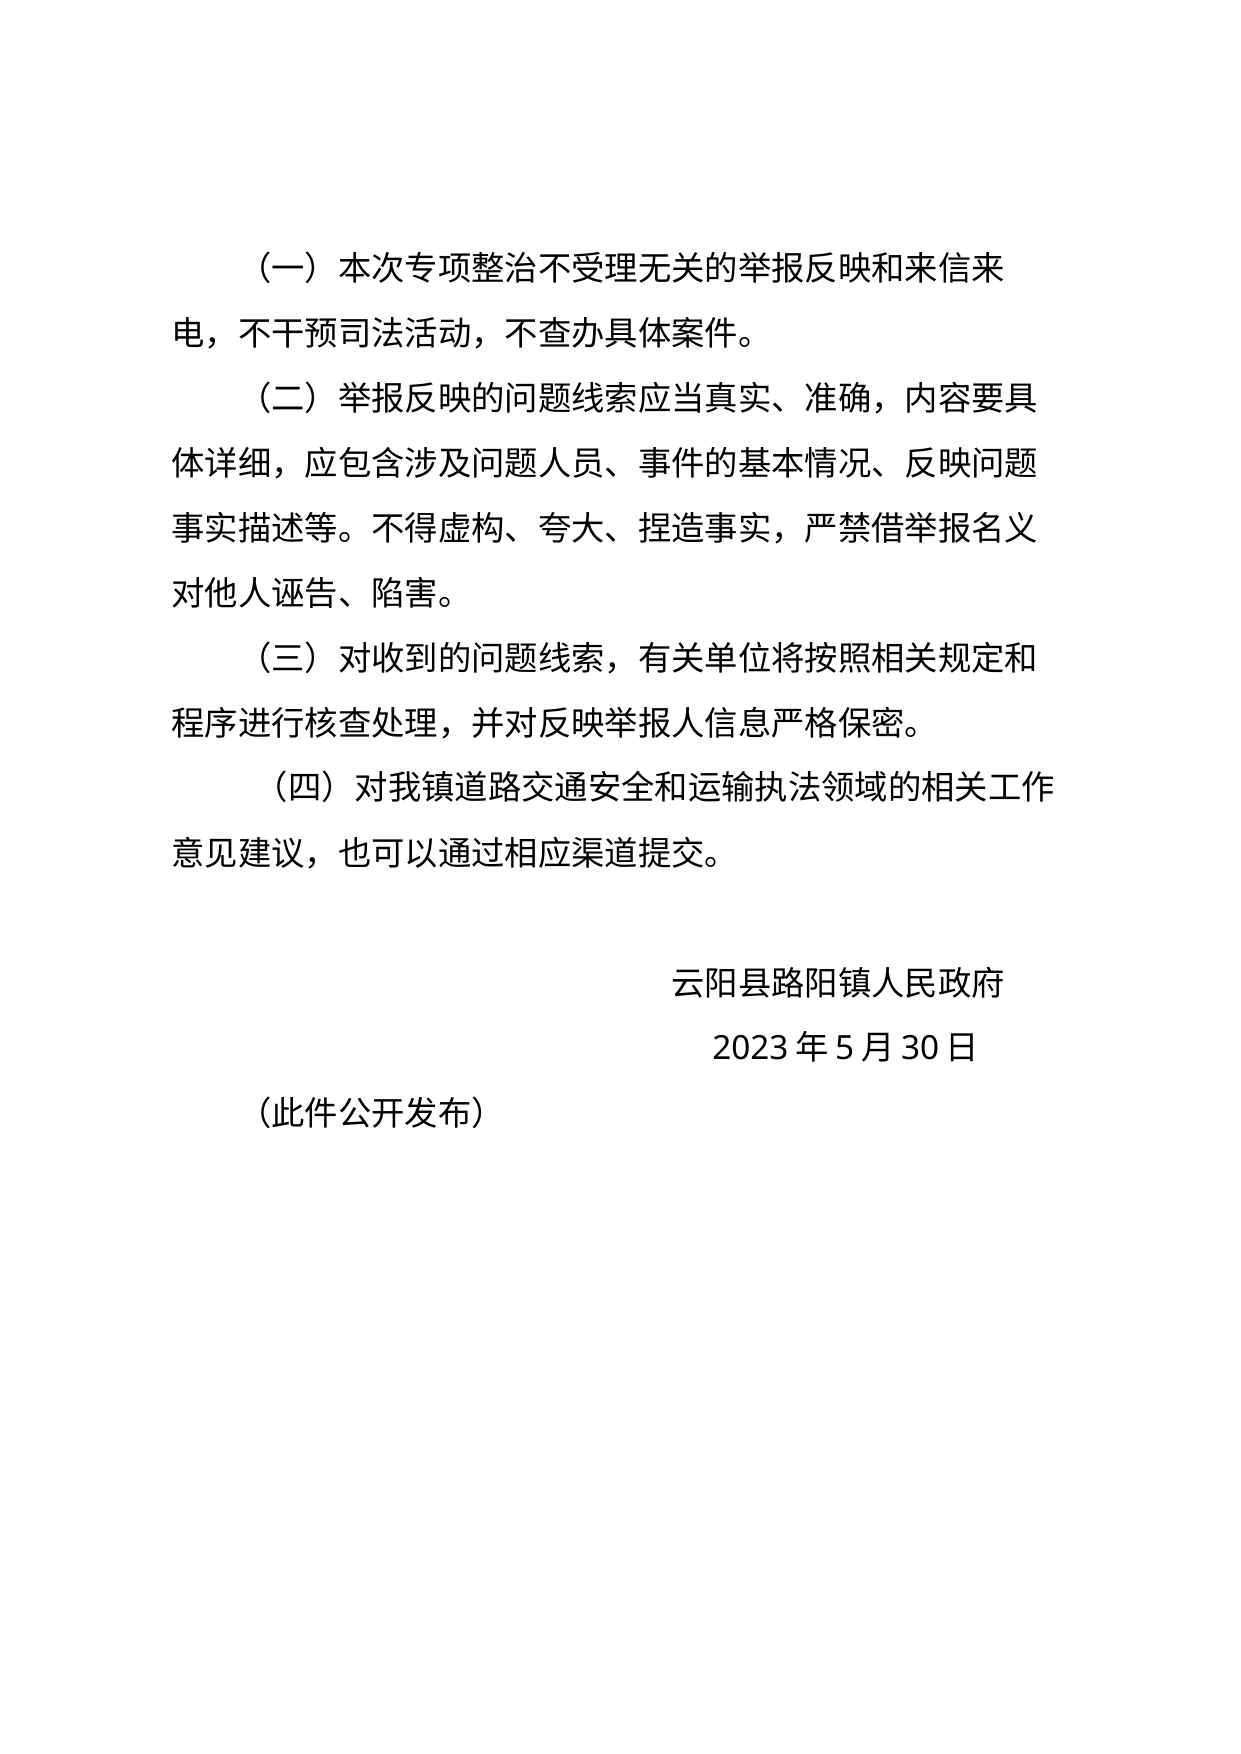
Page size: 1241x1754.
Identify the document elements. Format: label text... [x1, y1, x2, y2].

text （此件公开发布） [171, 1078, 1069, 1143]
list （一）本次专项整治不受理无关的举报反映和来信来电，不干预司法活动，不查办具体案件。 [171, 233, 1069, 363]
text （四）对我镇道路交通安全和运输执法领域的相关工作意见建议，也可以通过相应渠道提交。 [171, 753, 1069, 883]
text 云阳县路阳镇人民政府 2023年5月30日 [171, 883, 1069, 1078]
text （三）对收到的问题线索，有关单位将按照相关规定和程序进行核查处理，并对反映举报人信息严格保密。 [171, 623, 1069, 753]
text （二）举报反映的问题线索应当真实、准确，内容要具体详细，应包含涉及问题人员、事件的基本情况、反映问题事实描述等。不得虚构、夸大、捏造事实，严禁借举报名义对他人诬告、陷害。 [171, 363, 1069, 623]
